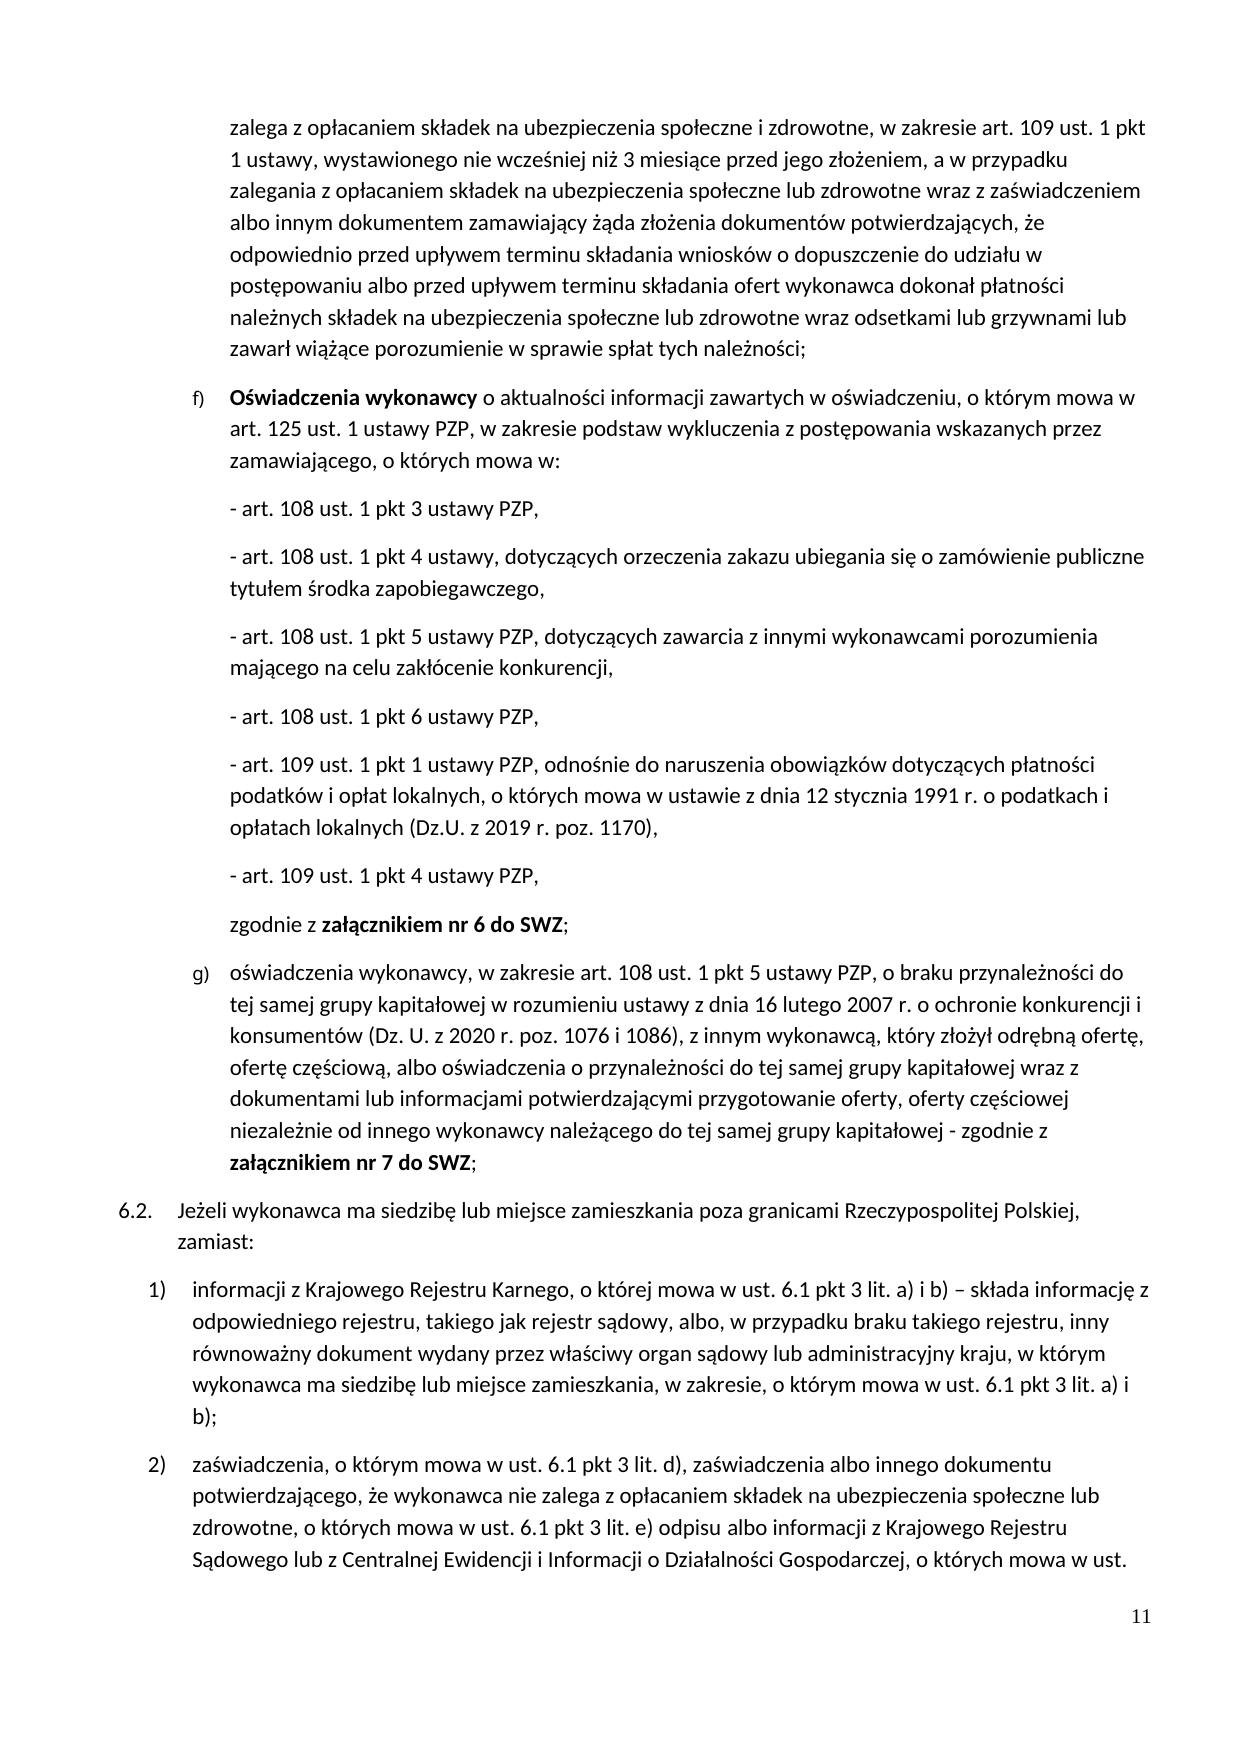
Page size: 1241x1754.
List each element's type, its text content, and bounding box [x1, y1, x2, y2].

list Jeżeli wykonawca ma siedzibę lub miejsce zamieszkania poza granicami Rzeczypospolitej Polskiej, zamiast: [118, 1196, 1152, 1255]
list Oświadczenia wykonawcy o aktualności informacji zawartych w oświadczeniu, o którym mowa w art. 125 ust. 1 ustawy PZP, w zakresie podstaw wykluczenia z postępowania wskazanych przez zamawiającego, o których mowa w: [192, 383, 1152, 474]
text - art. 108 ust. 1 pkt 4 ustawy, dotyczących orzeczenia zakazu ubiegania się o zamówienie publiczne tytułem środka zapobiegawczego, [229, 542, 1152, 602]
list oświadczenia wykonawcy, w zakresie art. 108 ust. 1 pkt 5 ustawy PZP, o braku przynależności do tej samej grupy kapitałowej w rozumieniu ustawy z dnia 16 lutego 2007 r. o ochronie konkurencji i konsumentów (Dz. U. z 2020 r. poz. 1076 i 1086), z innym wykonawcą, który złożył odrębną ofertę, ofertę częściową, albo oświadczenia o przynależności do tej samej grupy kapitałowej wraz z dokumentami lub informacjami potwierdzającymi przygotowanie oferty, oferty częściowej niezależnie od innego wykonawcy należącego do tej samej grupy kapitałowej - zgodnie z załącznikiem nr 7 do SWZ; [192, 958, 1152, 1176]
text zgodnie z załącznikiem nr 6 do SWZ; [229, 910, 1152, 938]
text - art. 109 ust. 1 pkt 4 ustawy PZP, [229, 861, 1152, 889]
text - art. 108 ust. 1 pkt 3 ustawy PZP, [229, 494, 1152, 522]
text - art. 108 ust. 1 pkt 6 ustawy PZP, [229, 702, 1152, 730]
list informacji z Krajowego Rejestru Karnego, o której mowa w ust. 6.1 pkt 3 lit. a) i b) – składa informację z odpowiedniego rejestru, takiego jak rejestr sądowy, albo, w przypadku braku takiego rejestru, inny równoważny dokument wydany przez właściwy organ sądowy lub administracyjny kraju, w którym wykonawca ma siedzibę lub miejsce zamieszkania, w zakresie, o którym mowa w ust. 6.1 pkt 3 lit. a) i b); [148, 1276, 1152, 1430]
text - art. 109 ust. 1 pkt 1 ustawy PZP, odnośnie do naruszenia obowiązków dotyczących płatności podatków i opłat lokalnych, o których mowa w ustawie z dnia 12 stycznia 1991 r. o podatkach i opłatach lokalnych (Dz.U. z 2019 r. poz. 1170), [229, 750, 1152, 841]
text - art. 108 ust. 1 pkt 5 ustawy PZP, dotyczących zawarcia z innymi wykonawcami porozumienia mającego na celu zakłócenie konkurencji, [229, 622, 1152, 682]
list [148, 1450, 1152, 1573]
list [192, 113, 1152, 362]
